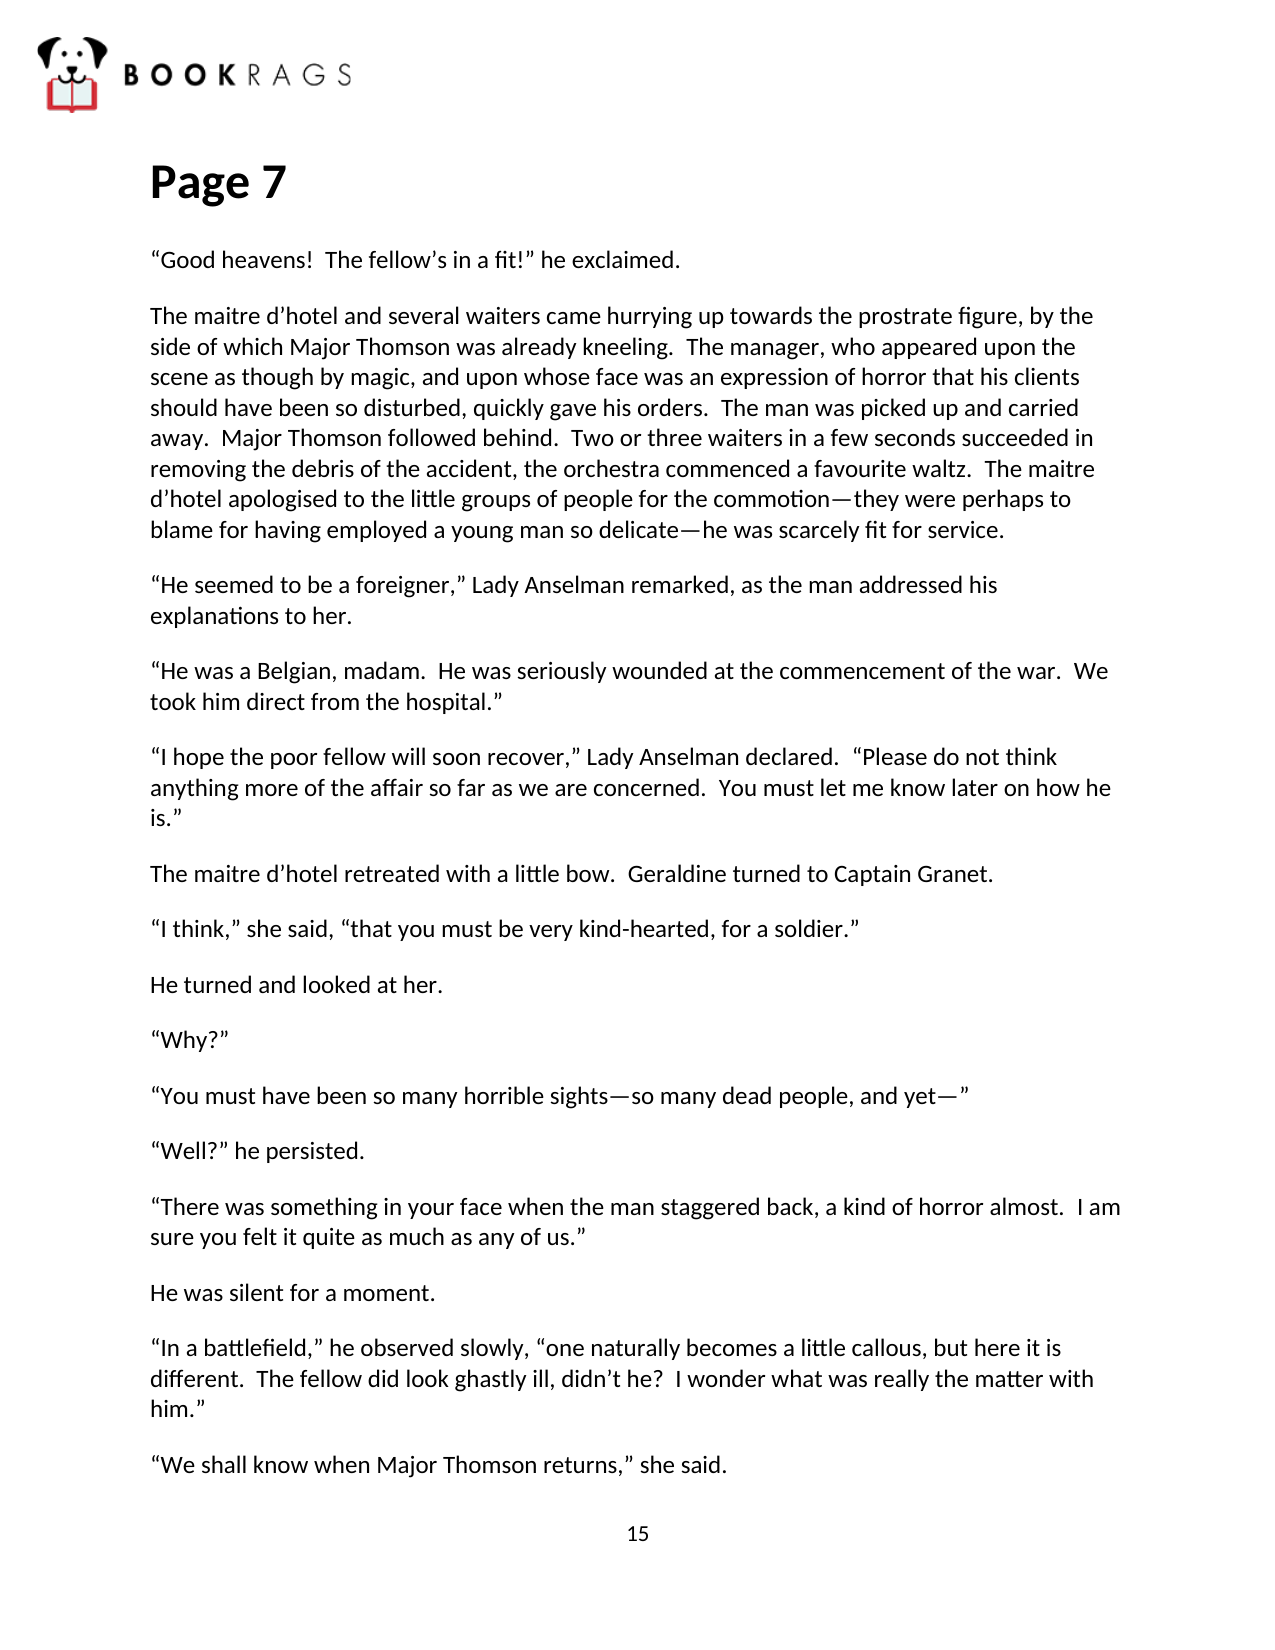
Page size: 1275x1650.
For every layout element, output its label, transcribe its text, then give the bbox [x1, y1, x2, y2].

text “He was a Belgian, madam. He was seriously wounded at the commencement of the war. We took him direct from the hospital.” [150, 655, 1125, 716]
text “I think,” she said, “that you must be very kind-hearted, for a soldier.” [150, 913, 1125, 944]
text “Good heavens! The fellow’s in a fit!” he exclaimed. [150, 244, 1125, 275]
text He was silent for a moment. [150, 1277, 1125, 1308]
text “Why?” [150, 1024, 1125, 1055]
text “In a battlefield,” he observed slowly, “one naturally becomes a little callous, but here it is different. The fellow did look ghastly ill, didn’t he? I wonder what was really the matter with him.” [150, 1333, 1125, 1424]
text “I hope the poor fellow will soon recover,” Lady Anselman declared. “Please do not think anything more of the affair so far as we are concerned. You must let me know later on how he is.” [150, 741, 1125, 833]
text Page 7 [150, 150, 1125, 211]
text “You must have been so many horrible sights—­so many dead people, and yet—­” [150, 1080, 1125, 1111]
picture [37, 37, 351, 113]
text He turned and looked at her. [150, 969, 1125, 999]
text “There was something in your face when the man staggered back, a kind of horror almost. I am sure you felt it quite as much as any of us.” [150, 1191, 1125, 1252]
text “We shall know when Major Thomson returns,” she said. [150, 1449, 1125, 1480]
text The maitre d’hotel retreated with a little bow. Geraldine turned to Captain Granet. [150, 858, 1125, 888]
text The maitre d’hotel and several waiters came hurrying up towards the prostrate figure, by the side of which Major Thomson was already kneeling. The manager, who appeared upon the scene as though by magic, and upon whose face was an expression of horror that his clients should have been so disturbed, quickly gave his orders. The man was picked up and carried away. Major Thomson followed behind. Two or three waiters in a few seconds succeeded in removing the debris of the accident, the orchestra commenced a favourite waltz. The maitre d’hotel apologised to the little groups of people for the commotion—­they were perhaps to blame for having employed a young man so delicate—­he was scarcely fit for service. [150, 300, 1125, 544]
text “Well?” he persisted. [150, 1136, 1125, 1166]
text “He seemed to be a foreigner,” Lady Anselman remarked, as the man addressed his explanations to her. [150, 569, 1125, 630]
